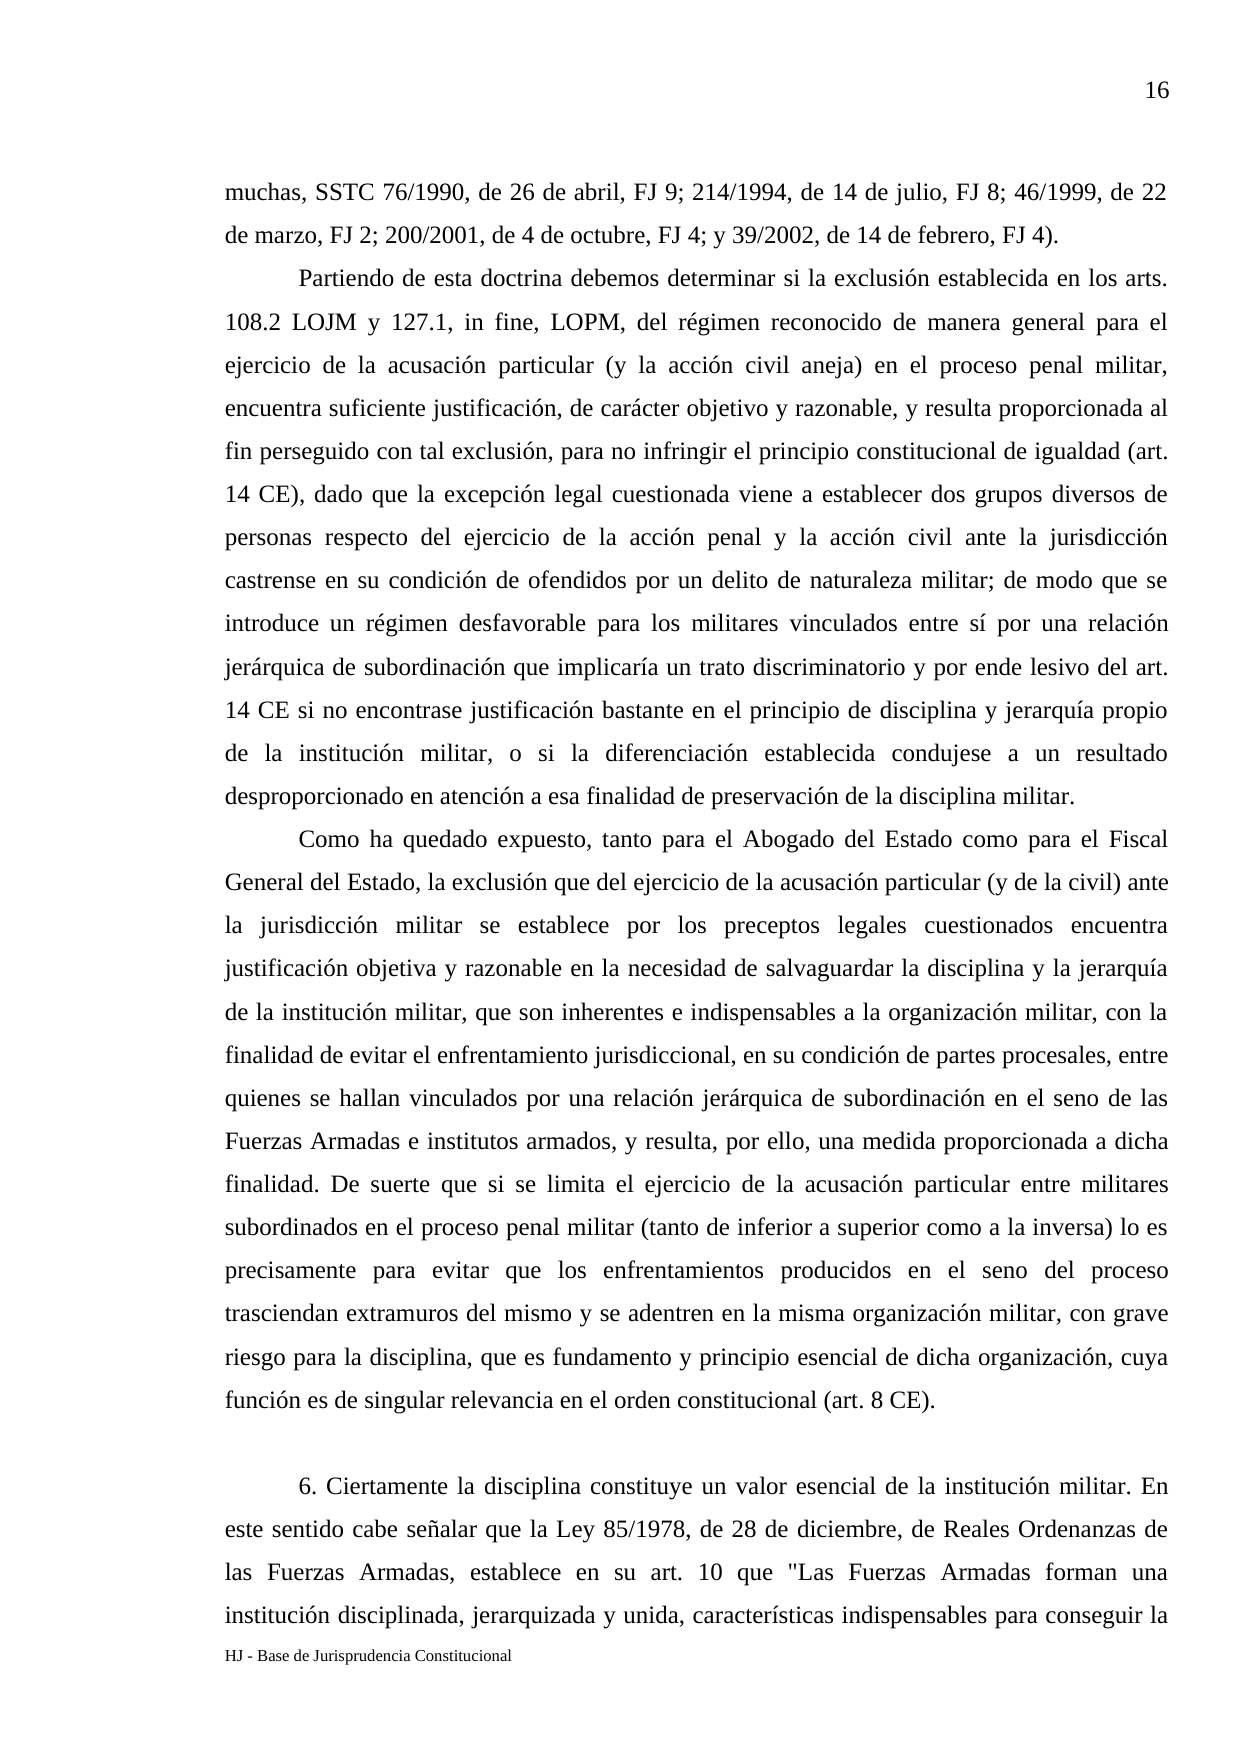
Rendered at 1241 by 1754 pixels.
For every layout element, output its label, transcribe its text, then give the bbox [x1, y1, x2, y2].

text Partiendo de esta doctrina debemos determinar si la exclusión establecida en los arts. 108.2 LOJM y 127.1, in fine, LOPM, del régimen reconocido de manera general para el ejercicio de la acusación particular (y la acción civil aneja) en el proceso penal militar, encuentra suficiente justificación, de carácter objetivo y razonable, y resulta proporcionada al fin perseguido con tal exclusión, para no infringir el principio constitucional de igualdad (art. 14 CE), dado que la excepción legal cuestionada viene a establecer dos grupos diversos de personas respecto del ejercicio de la acción penal y la acción civil ante la jurisdicción castrense en su condición de ofendidos por un delito de naturaleza militar; de modo que se introduce un régimen desfavorable para los militares vinculados entre sí por una relación jerárquica de subordinación que implicaría un trato discriminatorio y por ende lesivo del art. 14 CE si no encontrase justificación bastante en el principio de disciplina y jerarquía propio de la institución militar, o si la diferenciación establecida condujese a un resultado desproporcionado en atención a esa finalidad de preservación de la disciplina militar. [224, 263, 1169, 810]
text Como ha quedado expuesto, tanto para el Abogado del Estado como para el Fiscal General del Estado, la exclusión que del ejercicio de la acusación particular (y de la civil) ante la jurisdicción militar se establece por los preceptos legales cuestionados encuentra justificación objetiva y razonable en la necesidad de salvaguardar la disciplina y la jerarquía de la institución militar, que son inherentes e indispensables a la organización militar, con la finalidad de evitar el enfrentamiento jurisdiccional, en su condición de partes procesales, entre quienes se hallan vinculados por una relación jerárquica de subordinación en el seno de las Fuerzas Armadas e institutos armados, y resulta, por ello, una medida proporcionada a dicha finalidad. De suerte que si se limita el ejercicio de la acusación particular entre militares subordinados en el proceso penal militar (tanto de inferior a superior como a la inversa) lo es precisamente para evitar que los enfrentamientos producidos en el seno del proceso trasciendan extramuros del mismo y se adentren en la misma organización militar, con grave riesgo para la disciplina, que es fundamento y principio esencial de dicha organización, cuya función es de singular relevancia en el orden constitucional (art. 8 CE). [224, 824, 1169, 1413]
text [224, 177, 1169, 249]
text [224, 1471, 1169, 1629]
